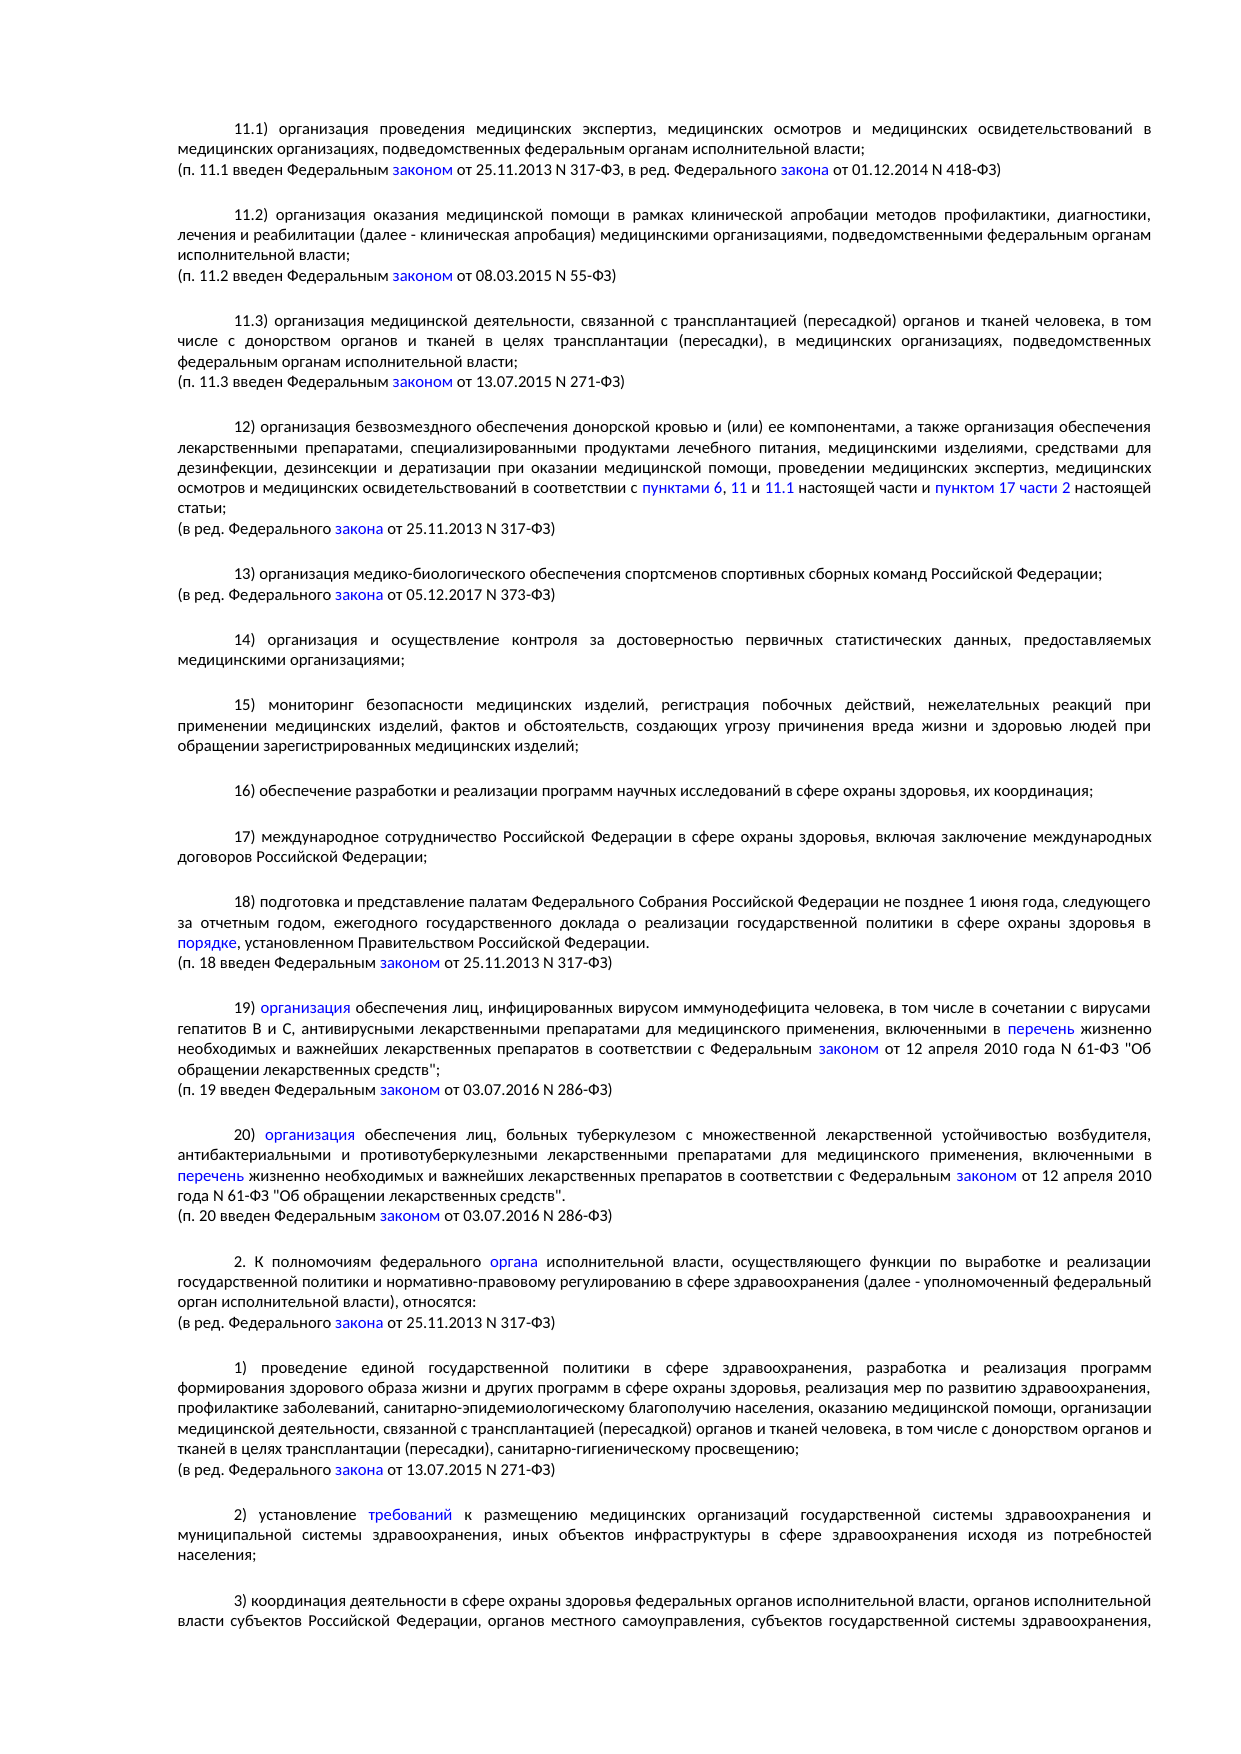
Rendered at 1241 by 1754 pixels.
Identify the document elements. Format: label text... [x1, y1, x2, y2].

text 1) проведение единой государственной политики в сфере здравоохранения, разработка и реализация программ формирования здорового образа жизни и других программ в сфере охраны здоровья, реализация мер по развитию здравоохранения, профилактике заболеваний, санитарно-эпидемиологическому благополучию населения, оказанию медицинской помощи, организации медицинской деятельности, связанной с трансплантацией (пересадкой) органов и тканей человека, в том числе с донорством органов и тканей в целях трансплантации (пересадки), санитарно-гигиеническому просвещению; [177, 1357, 1152, 1459]
text (п. 11.1 введен Федеральным законом от 25.11.2013 N 317-ФЗ, в ред. Федерального закона от 01.12.2014 N 418-ФЗ) [177, 159, 1152, 179]
text 11.3) организация медицинской деятельности, связанной с трансплантацией (пересадкой) органов и тканей человека, в том числе с донорством органов и тканей в целях трансплантации (пересадки), в медицинских организациях, подведомственных федеральным органам исполнительной власти; [177, 310, 1152, 371]
text 15) мониторинг безопасности медицинских изделий, регистрация побочных действий, нежелательных реакций при применении медицинских изделий, фактов и обстоятельств, создающих угрозу причинения вреда жизни и здоровью людей при обращении зарегистрированных медицинских изделий; [177, 695, 1152, 756]
text 16) обеспечение разработки и реализации программ научных исследований в сфере охраны здоровья, их координация; [177, 781, 1152, 801]
text (в ред. Федерального закона от 25.11.2013 N 317-ФЗ) [177, 518, 1152, 538]
text (п. 18 введен Федеральным законом от 25.11.2013 N 317-ФЗ) [177, 952, 1152, 973]
text 2. К полномочиям федерального органа исполнительной власти, осуществляющего функции по выработке и реализации государственной политики и нормативно-правовому регулированию в сфере здравоохранения (далее - уполномоченный федеральный орган исполнительной власти), относятся: [177, 1251, 1152, 1312]
text (п. 11.3 введен Федеральным законом от 13.07.2015 N 271-ФЗ) [177, 371, 1152, 392]
text 13) организация медико-биологического обеспечения спортсменов спортивных сборных команд Российской Федерации; [177, 563, 1152, 584]
text 20) организация обеспечения лиц, больных туберкулезом с множественной лекарственной устойчивостью возбудителя, антибактериальными и противотуберкулезными лекарственными препаратами для медицинского применения, включенными в перечень жизненно необходимых и важнейших лекарственных препаратов в соответствии с Федеральным законом от 12 апреля 2010 года N 61-ФЗ "Об обращении лекарственных средств". [177, 1124, 1152, 1206]
text 18) подготовка и представление палатам Федерального Собрания Российской Федерации не позднее 1 июня года, следующего за отчетным годом, ежегодного государственного доклада о реализации государственной политики в сфере охраны здоровья в порядке, установленном Правительством Российской Федерации. [177, 892, 1152, 952]
text (п. 11.2 введен Федеральным законом от 08.03.2015 N 55-ФЗ) [177, 265, 1152, 285]
text 19) организация обеспечения лиц, инфицированных вирусом иммунодефицита человека, в том числе в сочетании с вирусами гепатитов B и C, антивирусными лекарственными препаратами для медицинского применения, включенными в перечень жизненно необходимых и важнейших лекарственных препаратов в соответствии с Федеральным законом от 12 апреля 2010 года N 61-ФЗ "Об обращении лекарственных средств"; [177, 998, 1152, 1079]
text (п. 20 введен Федеральным законом от 03.07.2016 N 286-ФЗ) [177, 1206, 1152, 1226]
text (п. 19 введен Федеральным законом от 03.07.2016 N 286-ФЗ) [177, 1079, 1152, 1099]
text 11.2) организация оказания медицинской помощи в рамках клинической апробации методов профилактики, диагностики, лечения и реабилитации (далее - клиническая апробация) медицинскими организациями, подведомственными федеральным органам исполнительной власти; [177, 204, 1152, 265]
text 14) организация и осуществление контроля за достоверностью первичных статистических данных, предоставляемых медицинскими организациями; [177, 629, 1152, 670]
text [177, 1590, 1152, 1631]
text (в ред. Федерального закона от 13.07.2015 N 271-ФЗ) [177, 1459, 1152, 1479]
text (в ред. Федерального закона от 25.11.2013 N 317-ФЗ) [177, 1312, 1152, 1332]
text 11.1) организация проведения медицинских экспертиз, медицинских осмотров и медицинских освидетельствований в медицинских организациях, подведомственных федеральным органам исполнительной власти; [177, 118, 1152, 159]
text 17) международное сотрудничество Российской Федерации в сфере охраны здоровья, включая заключение международных договоров Российской Федерации; [177, 826, 1152, 867]
text 2) установление требований к размещению медицинских организаций государственной системы здравоохранения и муниципальной системы здравоохранения, иных объектов инфраструктуры в сфере здравоохранения исходя из потребностей населения; [177, 1504, 1152, 1565]
text (в ред. Федерального закона от 05.12.2017 N 373-ФЗ) [177, 584, 1152, 604]
text 12) организация безвозмездного обеспечения донорской кровью и (или) ее компонентами, а также организация обеспечения лекарственными препаратами, специализированными продуктами лечебного питания, медицинскими изделиями, средствами для дезинфекции, дезинсекции и дератизации при оказании медицинской помощи, проведении медицинских экспертиз, медицинских осмотров и медицинских освидетельствований в соответствии с пунктами 6, 11 и 11.1 настоящей части и пунктом 17 части 2 настоящей статьи; [177, 417, 1152, 518]
